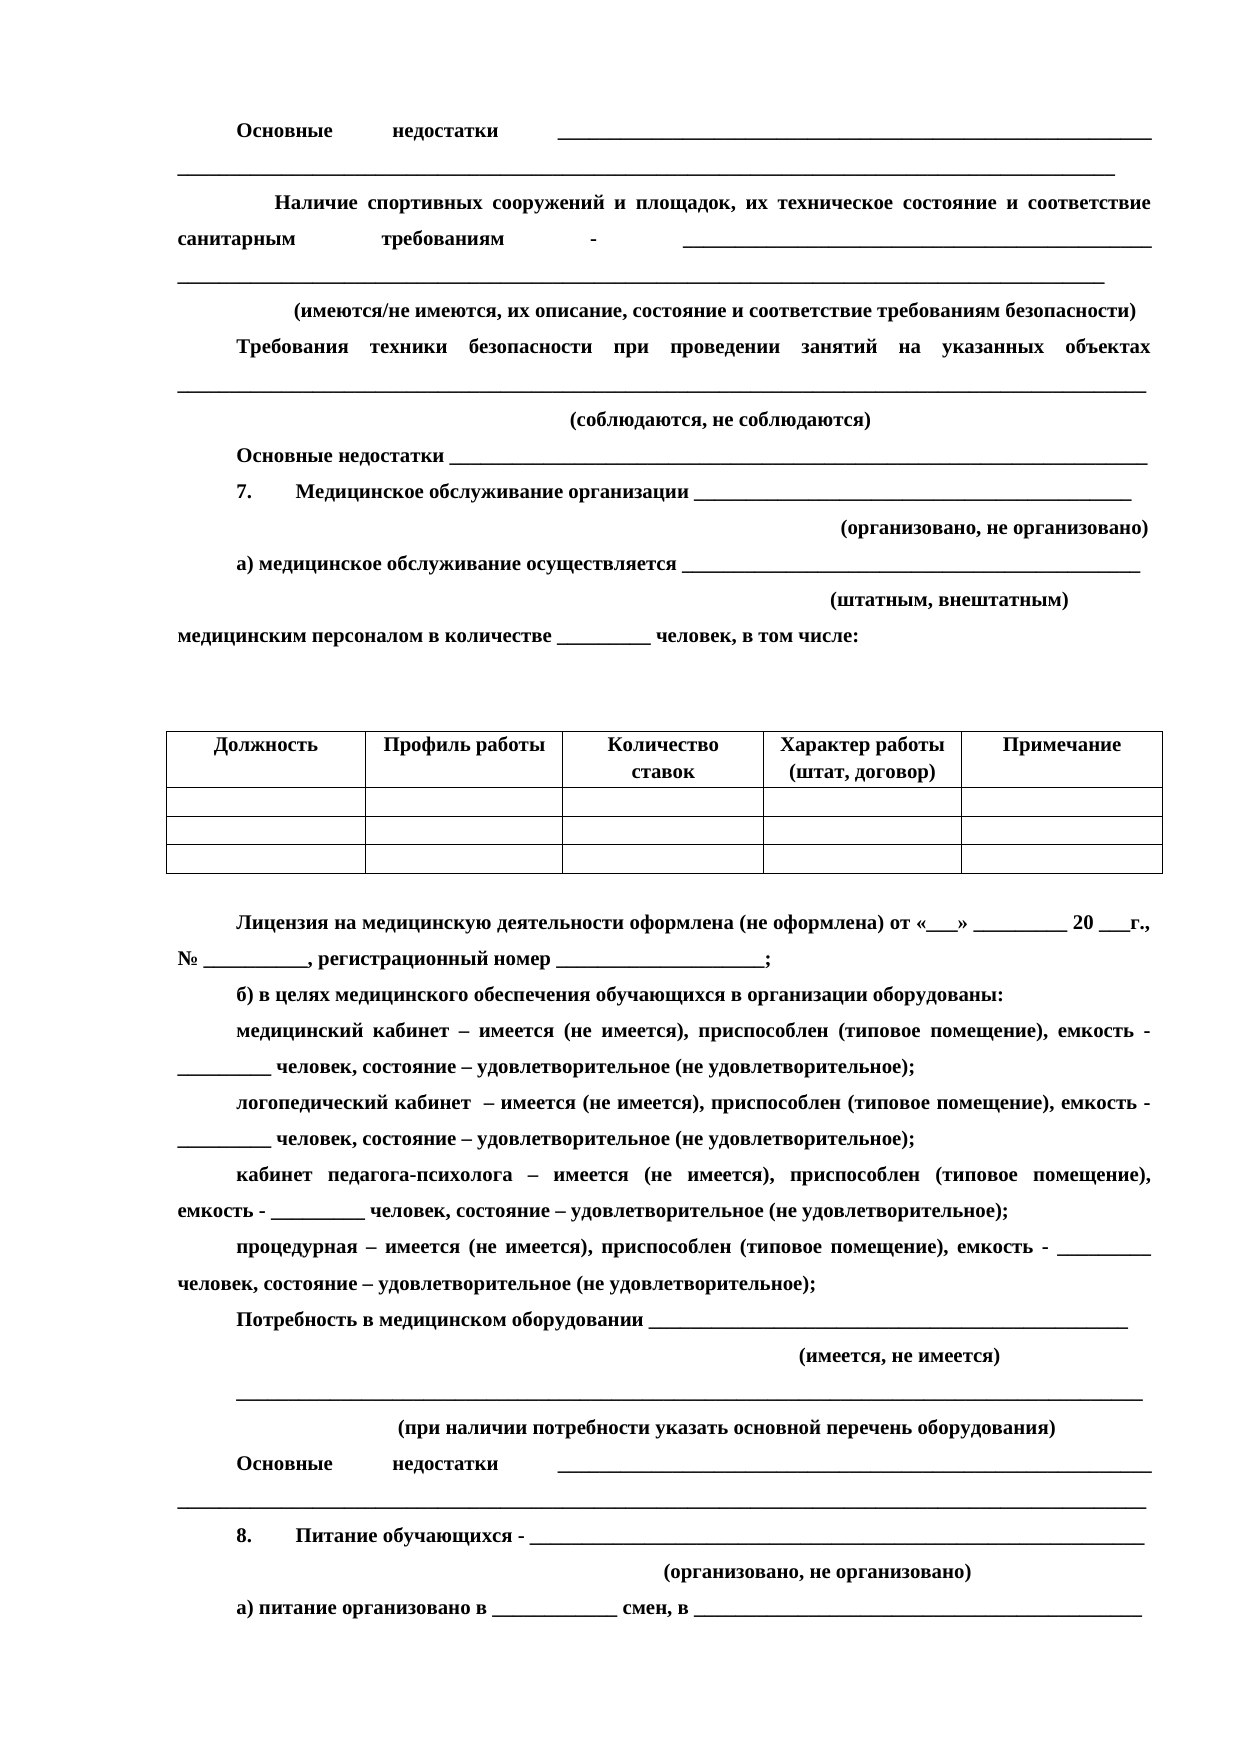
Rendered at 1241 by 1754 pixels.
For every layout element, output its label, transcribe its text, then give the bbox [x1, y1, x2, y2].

text _______________________________________________________________________________________ [177, 1379, 1152, 1403]
table_header Должность [167, 732, 365, 787]
text Основные недостатки ___________________________________________________________________ [177, 442, 1152, 467]
table_cell [563, 845, 763, 873]
table_cell [167, 845, 365, 873]
text (имеется, не имеется) [177, 1343, 1152, 1367]
table_cell [764, 788, 961, 816]
text (при наличии потребности указать основной перечень оборудования) [177, 1415, 1152, 1439]
table_cell [962, 788, 1162, 816]
text (организовано, не организовано) [236, 1559, 1152, 1583]
table_header Примечание [962, 732, 1162, 787]
text Основные недостатки _________________________________________________________ __________________________________________________________________________________________ [177, 118, 1152, 178]
table_cell [962, 845, 1162, 873]
table_cell [167, 817, 365, 844]
list Медицинское обслуживание организации __________________________________________ [177, 478, 1152, 503]
text (штатным, внештатным) [236, 587, 1152, 611]
text медицинский кабинет – имеется (не имеется), приспособлен (типовое помещение), емкость - _________ человек, состояние – удовлетворительное (не удовлетворительное); [177, 1018, 1152, 1078]
table_cell [764, 817, 961, 844]
table_cell [563, 788, 763, 816]
text логопедический кабинет – имеется (не имеется), приспособлен (типовое помещение), емкость - _________ человек, состояние – удовлетворительное (не удовлетворительное); [177, 1090, 1152, 1150]
text (организовано, не организовано) [236, 514, 1152, 539]
table_header Характер работы (штат, договор) [764, 732, 961, 787]
text (соблюдаются, не соблюдаются) [177, 406, 1152, 431]
text Требования техники безопасности при проведении занятий на указанных объектах _____________________________________________________________________________________________ [177, 334, 1152, 394]
table_header Профиль работы [366, 732, 562, 787]
text Основные недостатки _________________________________________________________ _____________________________________________________________________________________________ [177, 1451, 1152, 1511]
text Наличие спортивных сооружений и площадок, их техническое состояние и соответствие санитарным требованиям - _____________________________________________ _________________________________________________________________________________________ [177, 190, 1152, 286]
text Лицензия на медицинскую деятельности оформлена (не оформлена) от «___» _________ 20 ___г., № __________, регистрационный номер ____________________; [177, 910, 1152, 970]
table_cell [366, 845, 562, 873]
table_cell [764, 845, 961, 873]
text а) медицинское обслуживание осуществляется ____________________________________________ [236, 551, 1152, 575]
text (имеются/не имеются, их описание, состояние и соответствие требованиям безопасности) [177, 298, 1152, 322]
table_cell [366, 788, 562, 816]
text а) питание организовано в ____________ смен, в ___________________________________________ [236, 1595, 1152, 1619]
table_cell [366, 817, 562, 844]
list Питание обучающихся - ___________________________________________________________ [177, 1523, 1152, 1547]
table_cell [563, 817, 763, 844]
text процедурная – имеется (не имеется), приспособлен (типовое помещение), емкость - _________ человек, состояние – удовлетворительное (не удовлетворительное); [177, 1234, 1152, 1294]
text б) в целях медицинского обеспечения обучающихся в организации оборудованы: [177, 982, 1152, 1006]
text Потребность в медицинском оборудовании ______________________________________________ [177, 1307, 1152, 1331]
table_header Количество ставок [563, 732, 763, 787]
table_cell [167, 788, 365, 816]
text медицинским персоналом в количестве _________ человек, в том числе: [177, 623, 1152, 647]
table_cell [962, 817, 1162, 844]
text кабинет педагога-психолога – имеется (не имеется), приспособлен (типовое помещение), емкость - _________ человек, состояние – удовлетворительное (не удовлетворительное); [177, 1162, 1152, 1222]
